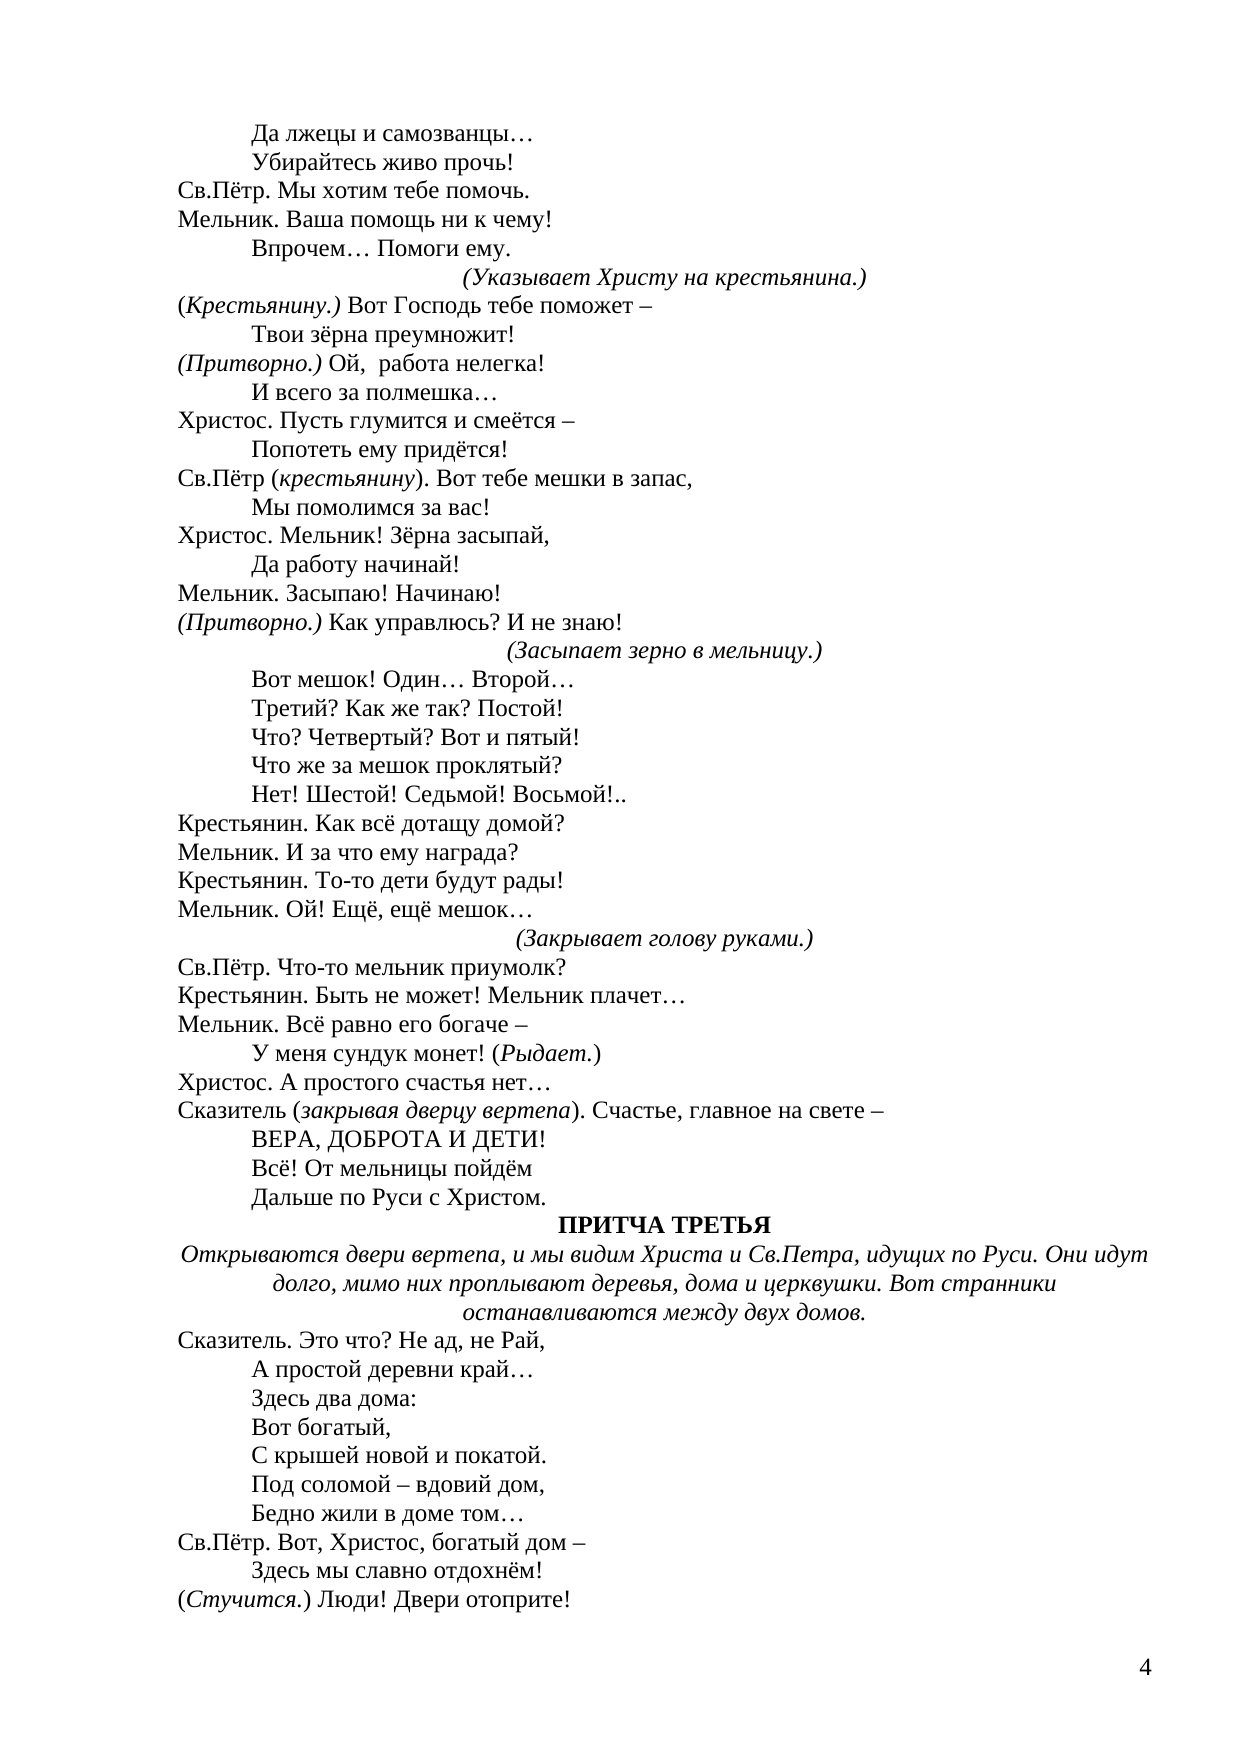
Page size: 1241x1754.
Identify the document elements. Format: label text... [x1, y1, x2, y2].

text Здесь два дома: [251, 1383, 1152, 1412]
text Христос. Пусть глумится и смеётся – [177, 406, 1152, 434]
text Св.Пётр. Вот, Христос, богатый дом – [177, 1527, 1152, 1556]
text Вот мешок! Один… Второй… [251, 664, 1152, 693]
text (Притворно.) Как управлюсь? И не знаю! [177, 607, 1152, 636]
text Третий? Как же так? Постой! [251, 693, 1152, 722]
text У меня сундук монет! (Рыдает.) [251, 1038, 1152, 1067]
text С крышей новой и покатой. Под соломой – вдовий дом, [251, 1441, 1152, 1498]
text Крестьянин. Быть не может! Мельник плачет… [177, 981, 1152, 1009]
text Мельник. Ваша помощь ни к чему! [177, 204, 1152, 233]
text Да лжецы и самозванцы… [251, 118, 1152, 147]
text Крестьянин. То-то дети будут рады! [177, 866, 1152, 894]
text (Указывает Христу на крестьянина.) [177, 262, 1152, 291]
text Вот богатый, [251, 1412, 1152, 1441]
text Нет! Шестой! Седьмой! Восьмой!.. [251, 779, 1152, 808]
text Мельник. И за что ему награда? [177, 837, 1152, 866]
text Здесь мы славно отдохнём! [251, 1556, 1152, 1584]
text Крестьянин. Как всё дотащу домой? [177, 808, 1152, 837]
text Христос. А простого счастья нет… [177, 1067, 1152, 1096]
text Убирайтесь живо прочь! [251, 147, 1152, 176]
text Мельник. Ой! Ещё, ещё мешок… [177, 894, 1152, 923]
text Св.Пётр (крестьянину). Вот тебе мешки в запас, [177, 463, 1152, 492]
text Св.Пётр. Мы хотим тебе помочь. [177, 176, 1152, 204]
text (Притворно.) Ой, работа нелегка! [177, 348, 1152, 377]
text А простой деревни край… [251, 1354, 1152, 1383]
text Мельник. Засыпаю! Начинаю! [177, 578, 1152, 607]
text Сказитель (закрывая дверцу вертепа). Счастье, главное на свете – [177, 1096, 1152, 1124]
text Что же за мешок проклятый? [251, 751, 1152, 779]
text (Стучится.) Люди! Двери отоприте! [177, 1584, 1152, 1613]
text Да работу начинай! [251, 549, 1152, 578]
text Дальше по Руси с Христом. [251, 1182, 1152, 1211]
text (Крестьянину.) Вот Господь тебе поможет – [177, 291, 1152, 319]
text Впрочем… Помоги ему. [251, 233, 1152, 262]
text И всего за полмешка… [251, 377, 1152, 406]
text Бедно жили в доме том… [251, 1498, 1152, 1527]
text Всё! От мельницы пойдём [251, 1153, 1152, 1182]
text ПРИТЧА ТРЕТЬЯ [177, 1211, 1152, 1239]
text Сказитель. Это что? Не ад, не Рай, [177, 1326, 1152, 1354]
text ВЕРА, ДОБРОТА И ДЕТИ! [251, 1124, 1152, 1153]
text Св.Пётр. Что-то мельник приумолк? [177, 952, 1152, 981]
text Христос. Мельник! Зёрна засыпай, [177, 521, 1152, 549]
text Твои зёрна преумножит! [251, 319, 1152, 348]
text Открываются двери вертепа, и мы видим Христа и Св.Петра, идущих по Руси. Они идут долго, мимо них проплывают деревья, дома и церквушки. Вот странники останавливаются между двух домов. [177, 1239, 1152, 1326]
text Попотеть ему придётся! [251, 434, 1152, 463]
text (Засыпает зерно в мельницу.) [177, 636, 1152, 664]
text (Закрывает голову руками.) [177, 923, 1152, 952]
text Мельник. Всё равно его богаче – [177, 1009, 1152, 1038]
text Мы помолимся за вас! [251, 492, 1152, 521]
text Что? Четвертый? Вот и пятый! [251, 722, 1152, 751]
